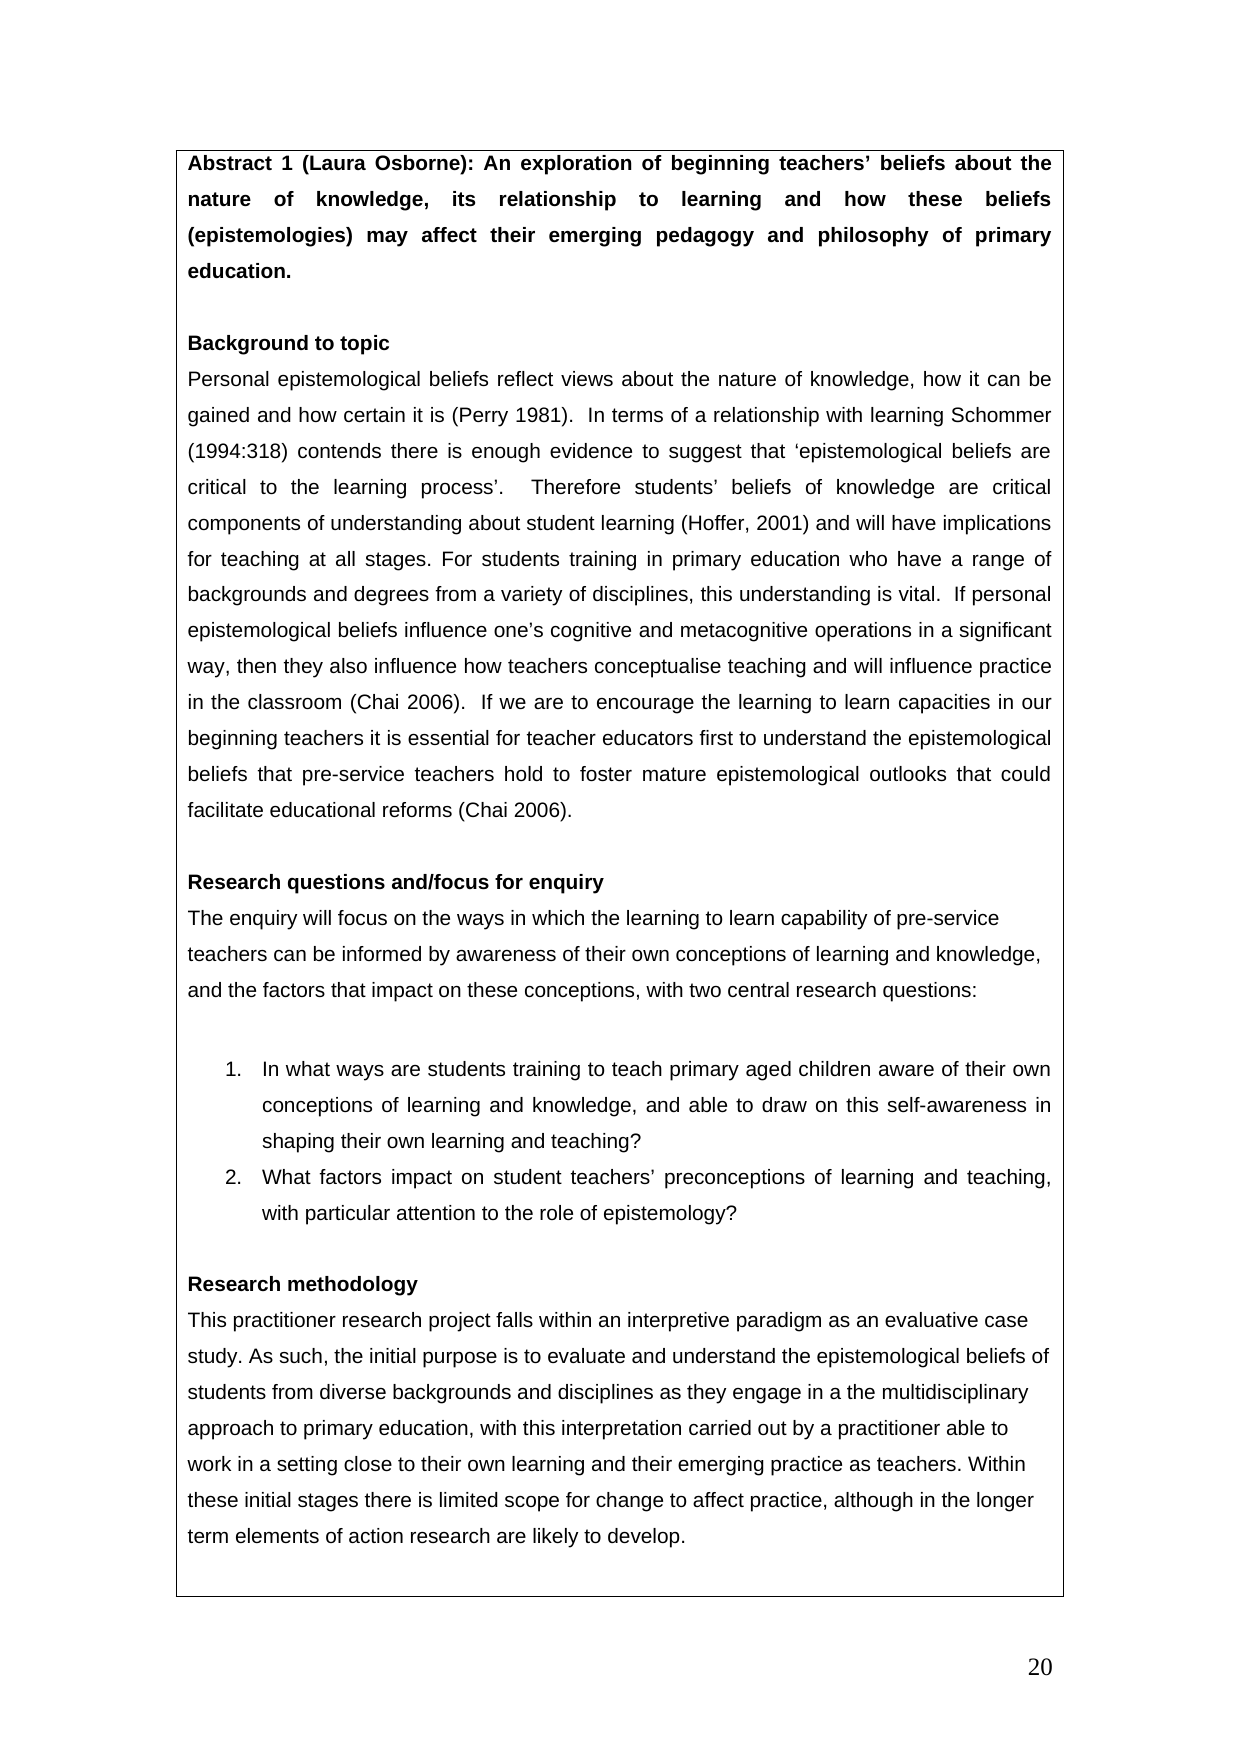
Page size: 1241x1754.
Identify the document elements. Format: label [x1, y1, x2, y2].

table_header [177, 151, 1063, 1596]
